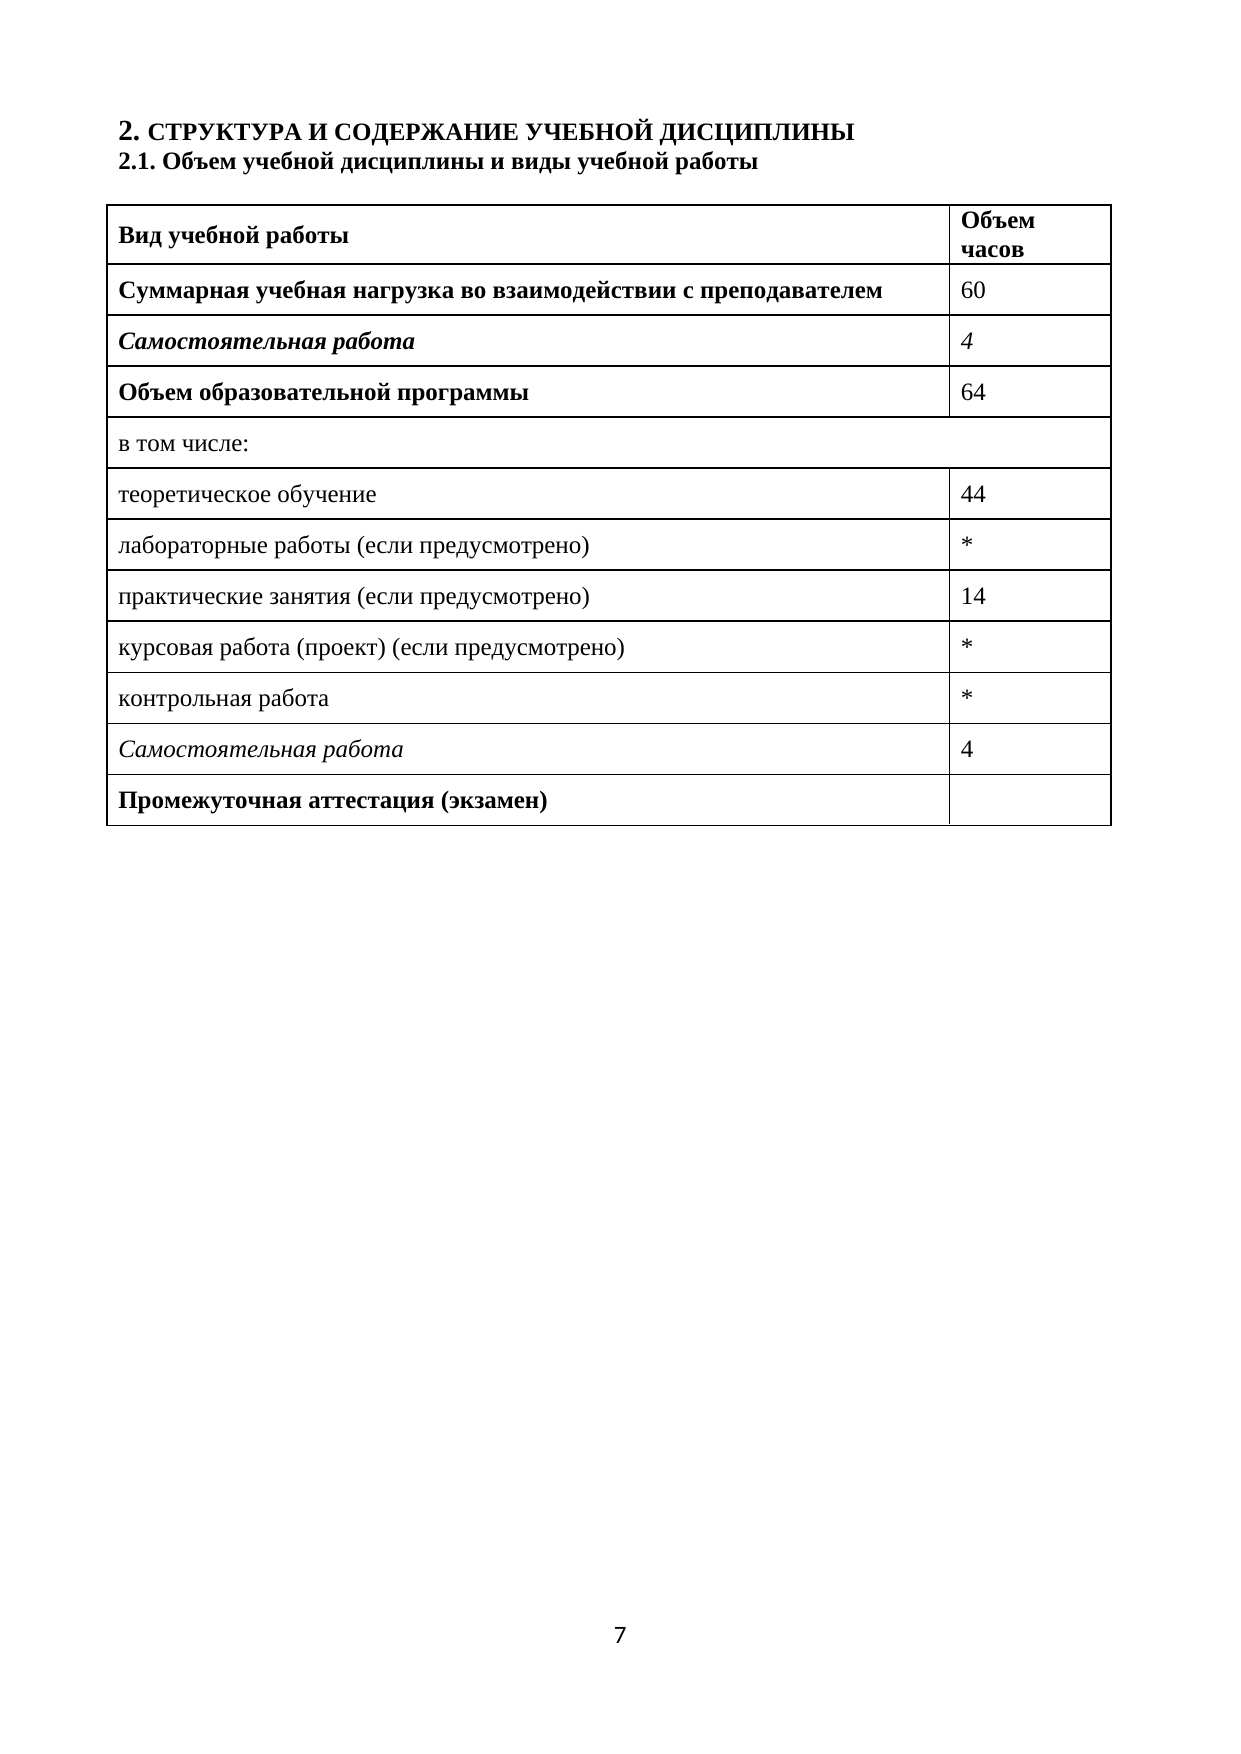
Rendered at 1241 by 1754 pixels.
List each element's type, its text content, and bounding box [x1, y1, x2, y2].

table_cell контрольная работа [108, 673, 949, 722]
table_cell курсовая работа (проект) (если предусмотрено) [108, 622, 949, 671]
table_cell 4 [950, 724, 1110, 773]
table_cell * [950, 673, 1110, 722]
text 2.1. Объем учебной дисциплины и виды учебной работы [118, 146, 1122, 175]
table_cell практические занятия (если предусмотрено) [108, 571, 949, 620]
table_cell 64 [950, 367, 1110, 416]
table_cell * [950, 520, 1110, 569]
table_cell Промежуточная аттестация (экзамен) [108, 775, 949, 824]
table_cell 4 [950, 316, 1110, 365]
table_cell теоретическое обучение [108, 469, 949, 518]
table_cell 60 [950, 265, 1110, 314]
table_header Вид учебной работы [108, 206, 949, 263]
text 2. СТРУКТУРА И СОДЕРЖАНИЕ УЧЕБНОЙ ДИСЦИПЛИНЫ [118, 113, 1122, 146]
table_header Объем часов [950, 206, 1110, 263]
table_cell Самостоятельная работа [108, 724, 949, 773]
table_cell Суммарная учебная нагрузка во взаимодействии с преподавателем [108, 265, 949, 314]
table_cell * [950, 622, 1110, 671]
table_cell Самостоятельная работа [108, 316, 949, 365]
table_cell Объем образовательной программы [108, 367, 949, 416]
table_cell в том числе: [108, 418, 1110, 467]
table_cell 44 [950, 469, 1110, 518]
table_cell [950, 775, 1110, 824]
table_cell 14 [950, 571, 1110, 620]
table_cell лабораторные работы (если предусмотрено) [108, 520, 949, 569]
